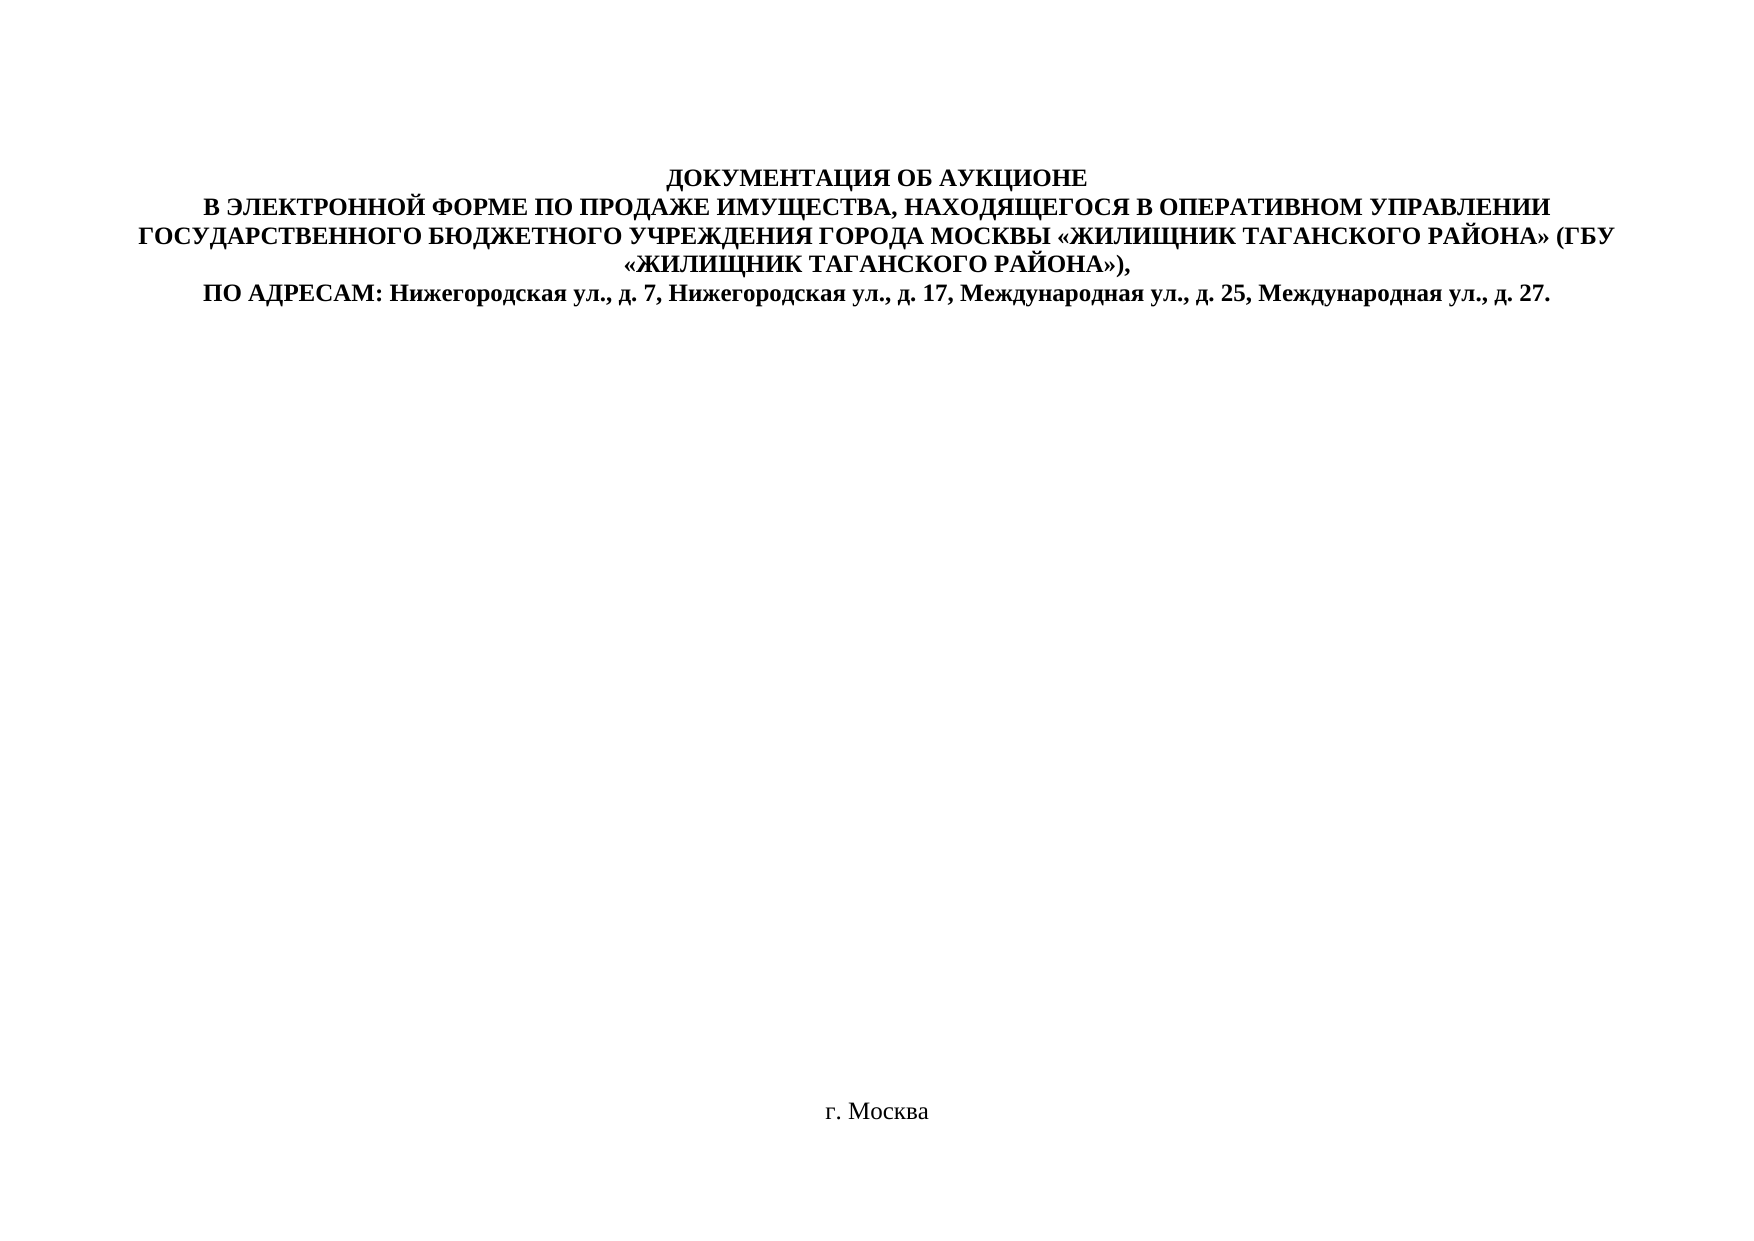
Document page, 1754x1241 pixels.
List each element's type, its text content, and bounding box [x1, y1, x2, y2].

text В ЭЛЕКТРОННОЙ ФОРМЕ ПО ПРОДАЖЕ ИМУЩЕСТВА, находящегося в оперативном управлении государственного БЮДЖЕТНОГО учреждения города Москвы «ЖИлищник таганского района» (ГбУ «ЖИлищник таганского района»), [75, 192, 1679, 278]
text ПО АДРЕСАМ: Нижегородская ул., д. 7, Нижегородская ул., д. 17, Международная ул., д. 25, Международная ул., д. 27. [75, 278, 1679, 307]
text г. Москва [75, 1096, 1679, 1125]
text ДОКУМЕНТАЦИЯ ОБ АУКЦИОНЕ [75, 163, 1679, 192]
